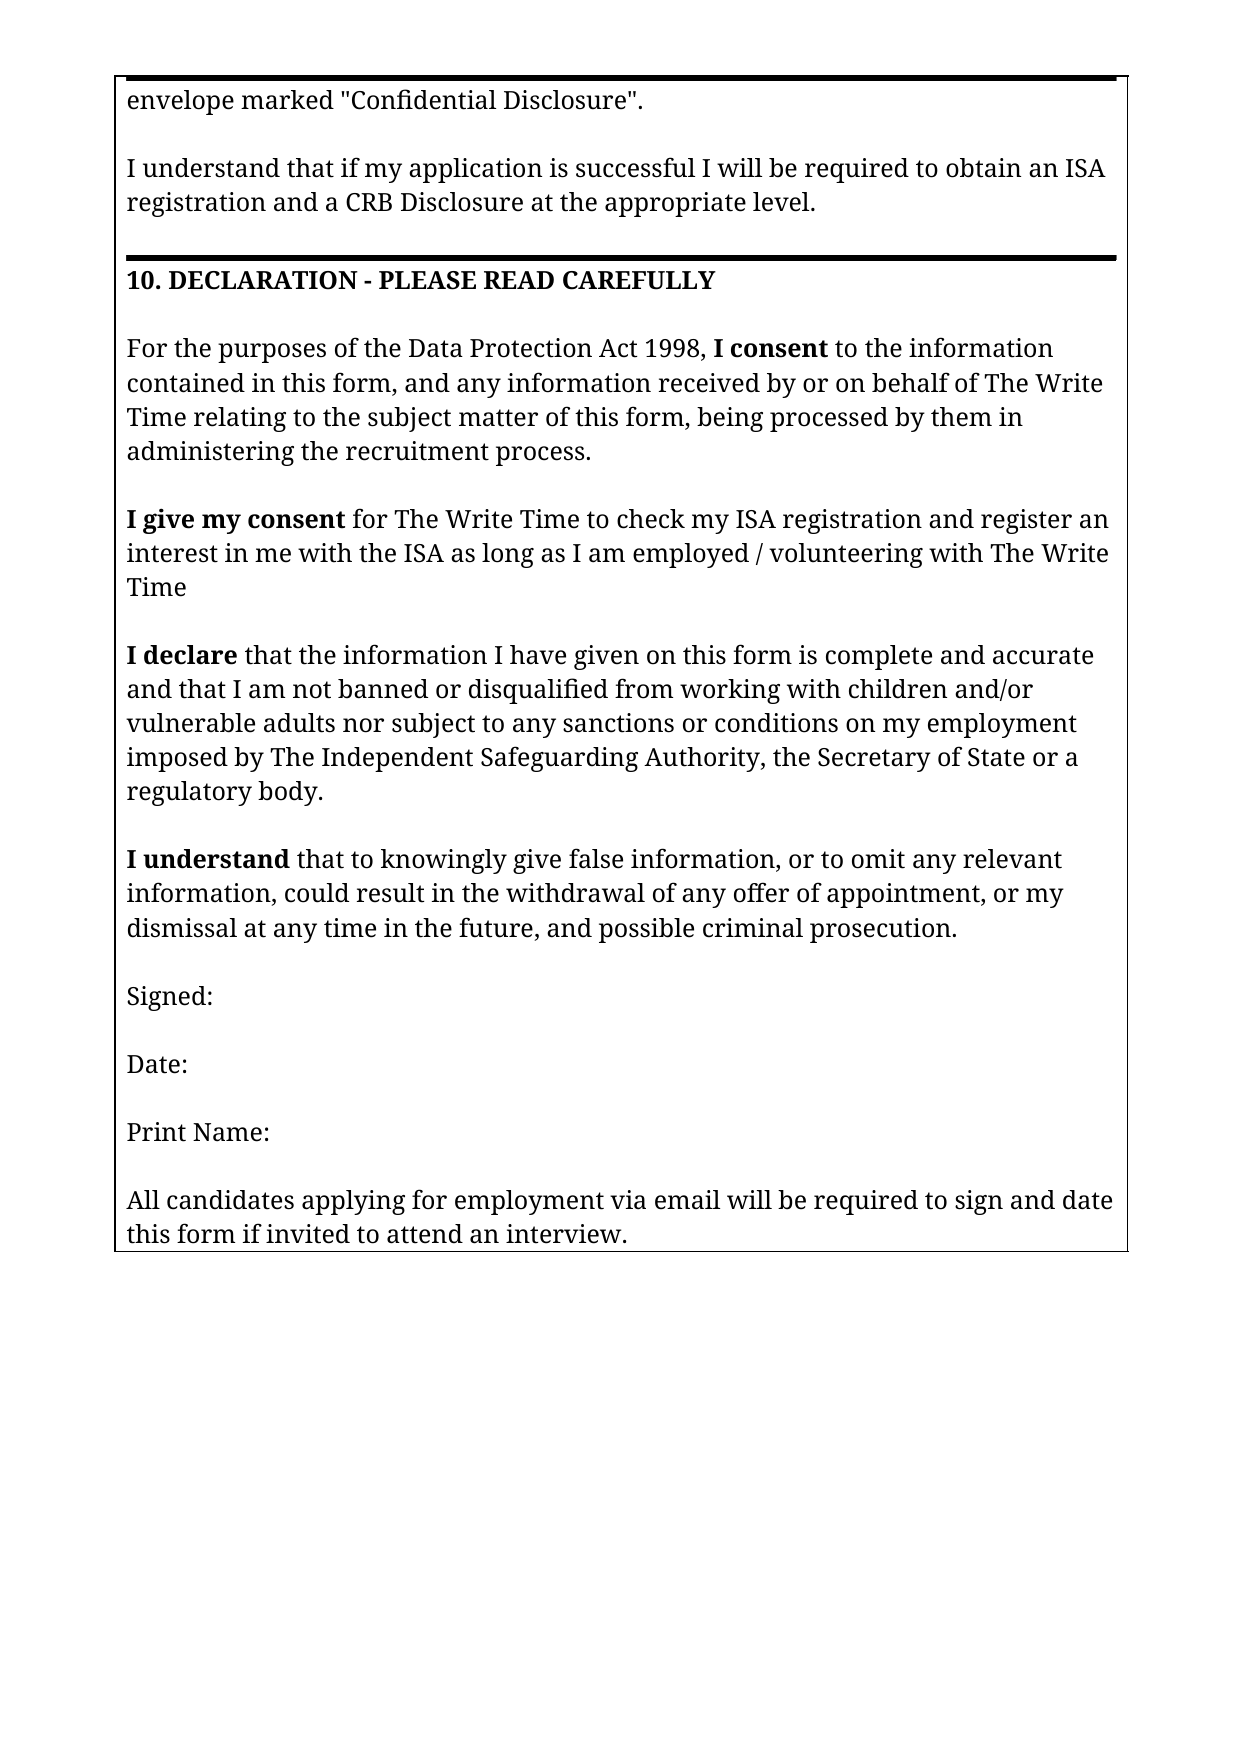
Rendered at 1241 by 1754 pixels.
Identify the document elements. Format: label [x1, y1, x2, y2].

table_cell [116, 77, 1127, 1251]
